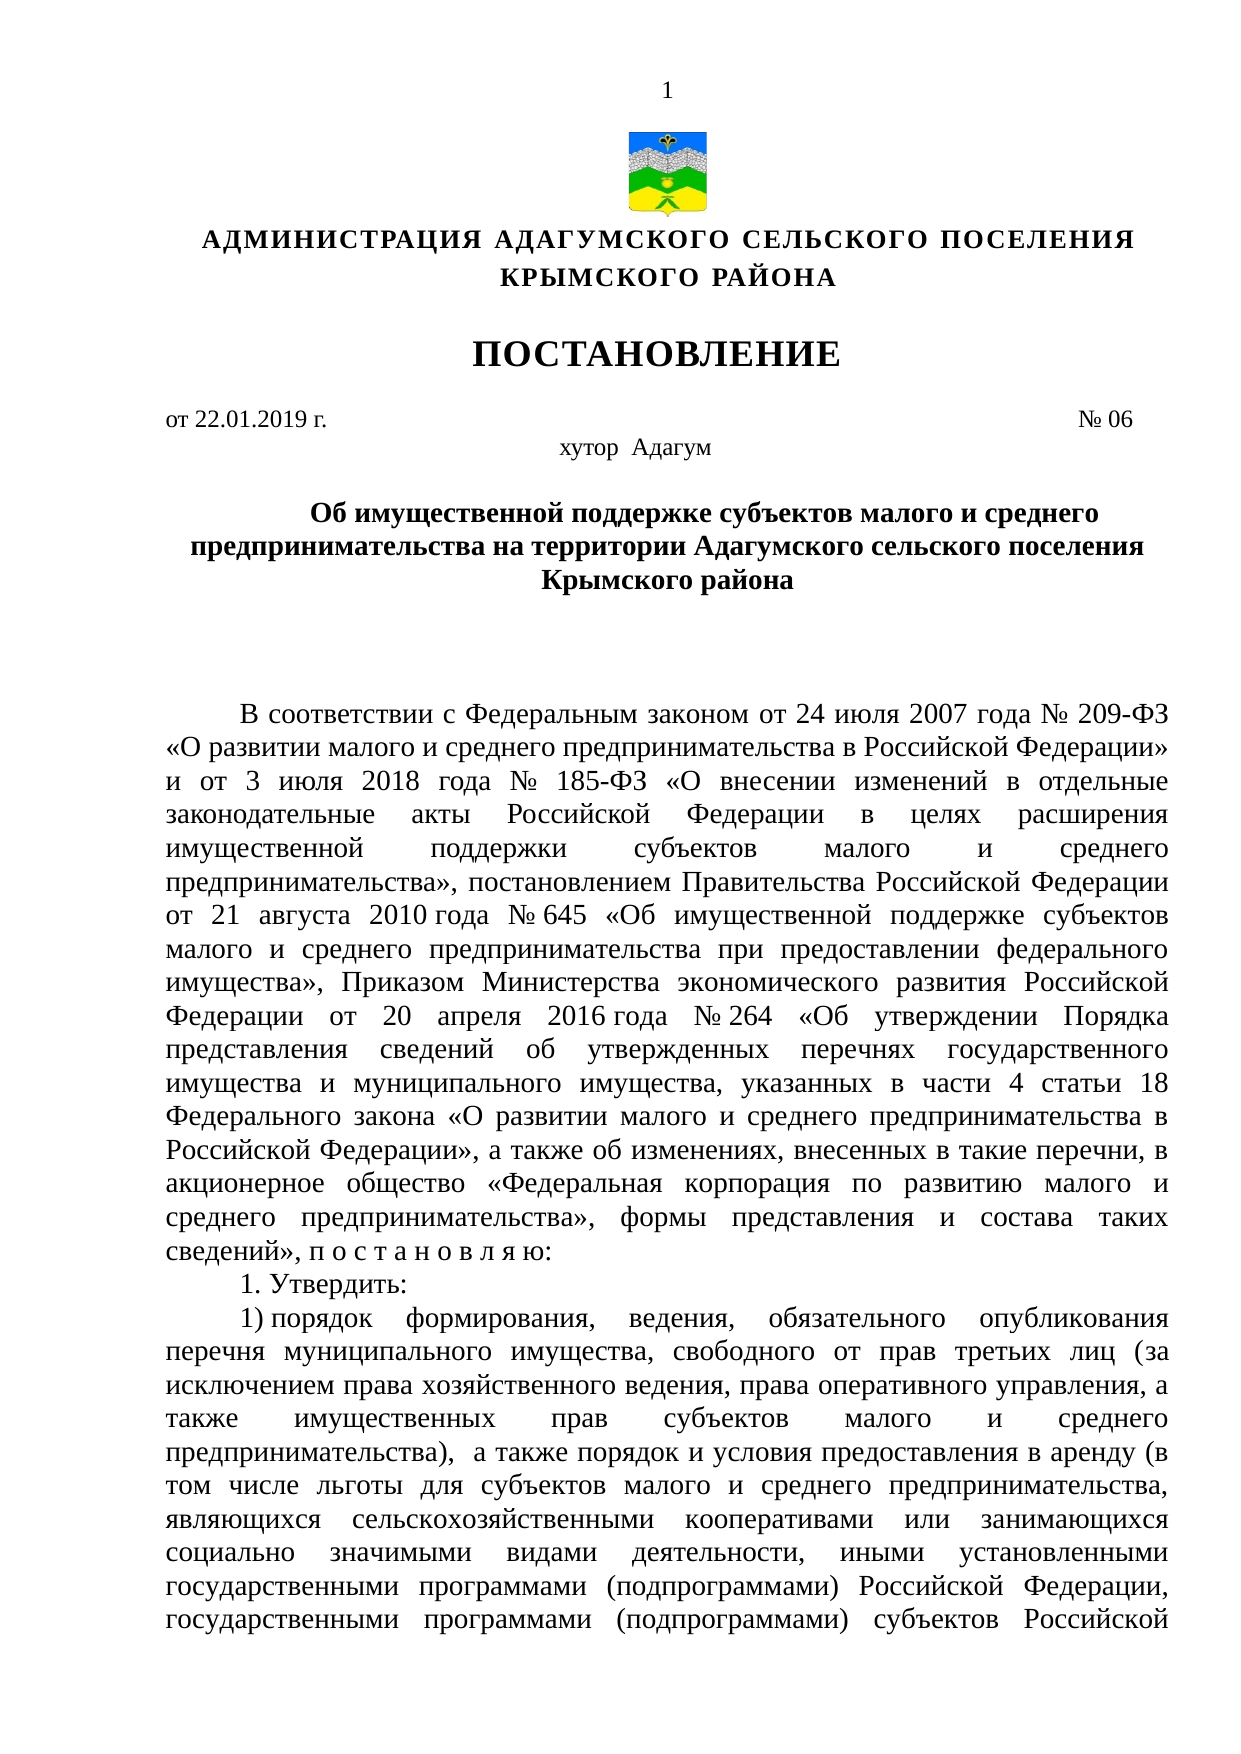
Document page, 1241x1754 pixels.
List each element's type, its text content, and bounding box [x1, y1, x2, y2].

text ПОСТАНОВЛЕНИЕ [165, 332, 1169, 375]
text Об имущественной поддержке субъектов малого и среднего предпринимательства на территории Адагумского сельского поселения Крымского района [165, 495, 1169, 595]
text 1. Утвердить: [165, 1266, 1169, 1300]
picture [628, 132, 707, 217]
text хутор Адагум [165, 432, 1169, 461]
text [165, 1300, 1169, 1635]
text от 22.01.2019 г. № 06 [165, 404, 1169, 432]
subtitle В соответствии с Федеральным законом от 24 июля 2007 года № 209-ФЗ «О развитии малого и среднего предпринимательства в Российской Федерации» и от 3 июля 2018 года № 185-ФЗ «О внесении изменений в отдельные законодательные акты Российской Федерации в целях расширения имущественной поддержки субъектов малого и среднего предпринимательства», постановлением Правительства Российской Федерации от 21 августа 2010 года № 645 «Об имущественной поддержке субъектов малого и среднего предпринимательства при предоставлении федерального имущества», Приказом Министерства экономического развития Российской Федерации от 20 апреля 2016 года № 264 «Об утверждении Порядка представления сведений об утвержденных перечнях государственного имущества и муниципального имущества, указанных в части 4 статьи 18 Федерального закона «О развитии малого и среднего предпринимательства в Российской Федерации», а также об изменениях, внесенных в такие перечни, в акционерное общество «Федеральная корпорация по развитию малого и среднего предпринимательства», формы представления и состава таких сведений», п о с т а н о в л я ю: [165, 763, 1169, 998]
text администрация адагумского сельского поселения крымского района [165, 217, 1170, 293]
